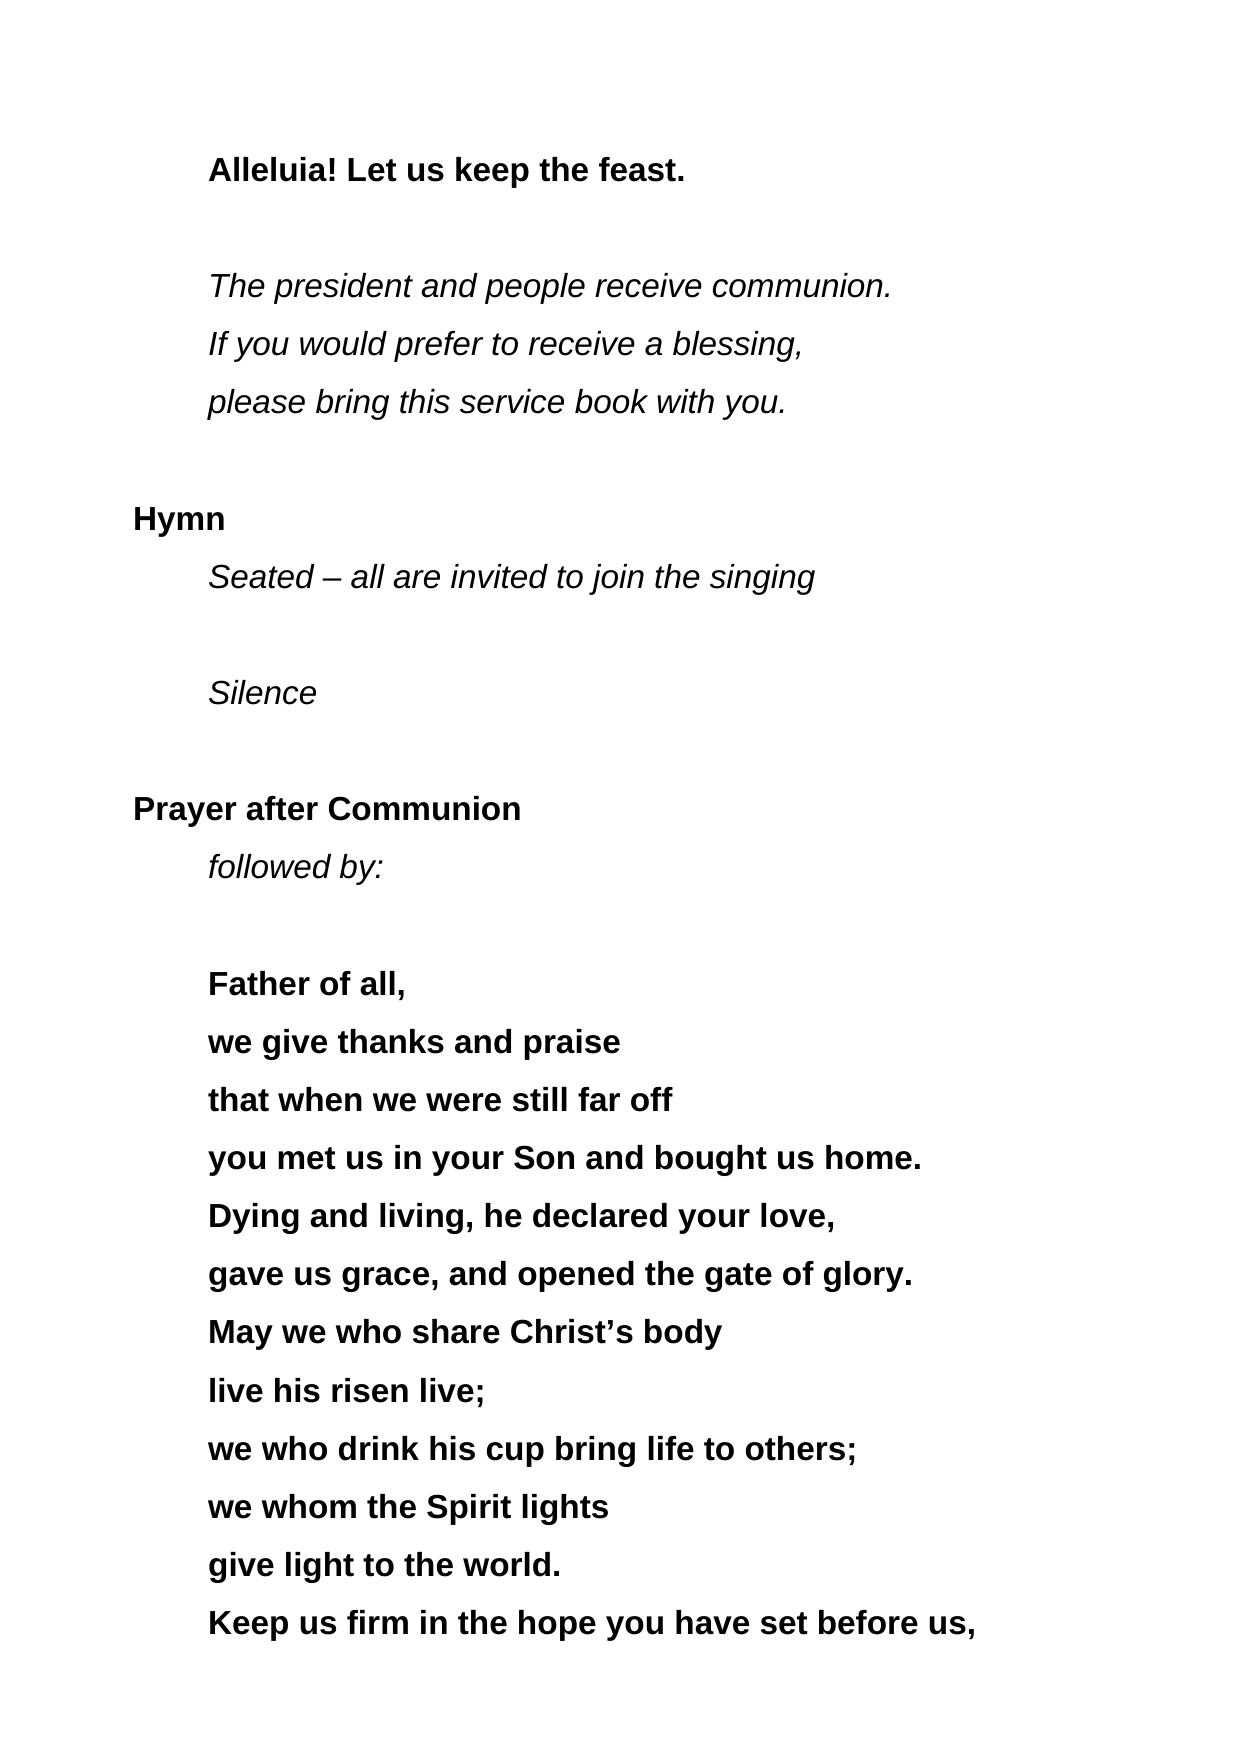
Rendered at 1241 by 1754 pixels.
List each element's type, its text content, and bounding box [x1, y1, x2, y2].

text followed by: [133, 847, 1122, 886]
text give light to the world. [133, 1545, 1122, 1583]
text Hymn [133, 499, 1122, 537]
text Alleluia! Let us keep the feast. [133, 150, 1122, 188]
text If you would prefer to receive a blessing, [133, 324, 1122, 363]
text we whom the Spirit lights [133, 1487, 1122, 1525]
text Keep us firm in the hope you have set before us, [133, 1603, 1122, 1642]
text that when we were still far off [133, 1080, 1122, 1118]
text Seated – all are invited to join the singing [133, 557, 1122, 595]
text Father of all, [133, 964, 1122, 1002]
text Silence [133, 673, 1122, 712]
text May we who share Christ’s body [133, 1312, 1122, 1351]
text we who drink his cup bring life to others; [133, 1429, 1122, 1467]
text live his risen live; [133, 1371, 1122, 1409]
text you met us in your Son and bought us home. [133, 1138, 1122, 1177]
text gave us grace, and opened the gate of glory. [133, 1254, 1122, 1293]
text we give thanks and praise [133, 1022, 1122, 1060]
text Prayer after Communion [133, 789, 1122, 828]
text Dying and living, he declared your love, [133, 1196, 1122, 1235]
text please bring this service book with you. [133, 382, 1122, 421]
text The president and people receive communion. [133, 266, 1122, 305]
